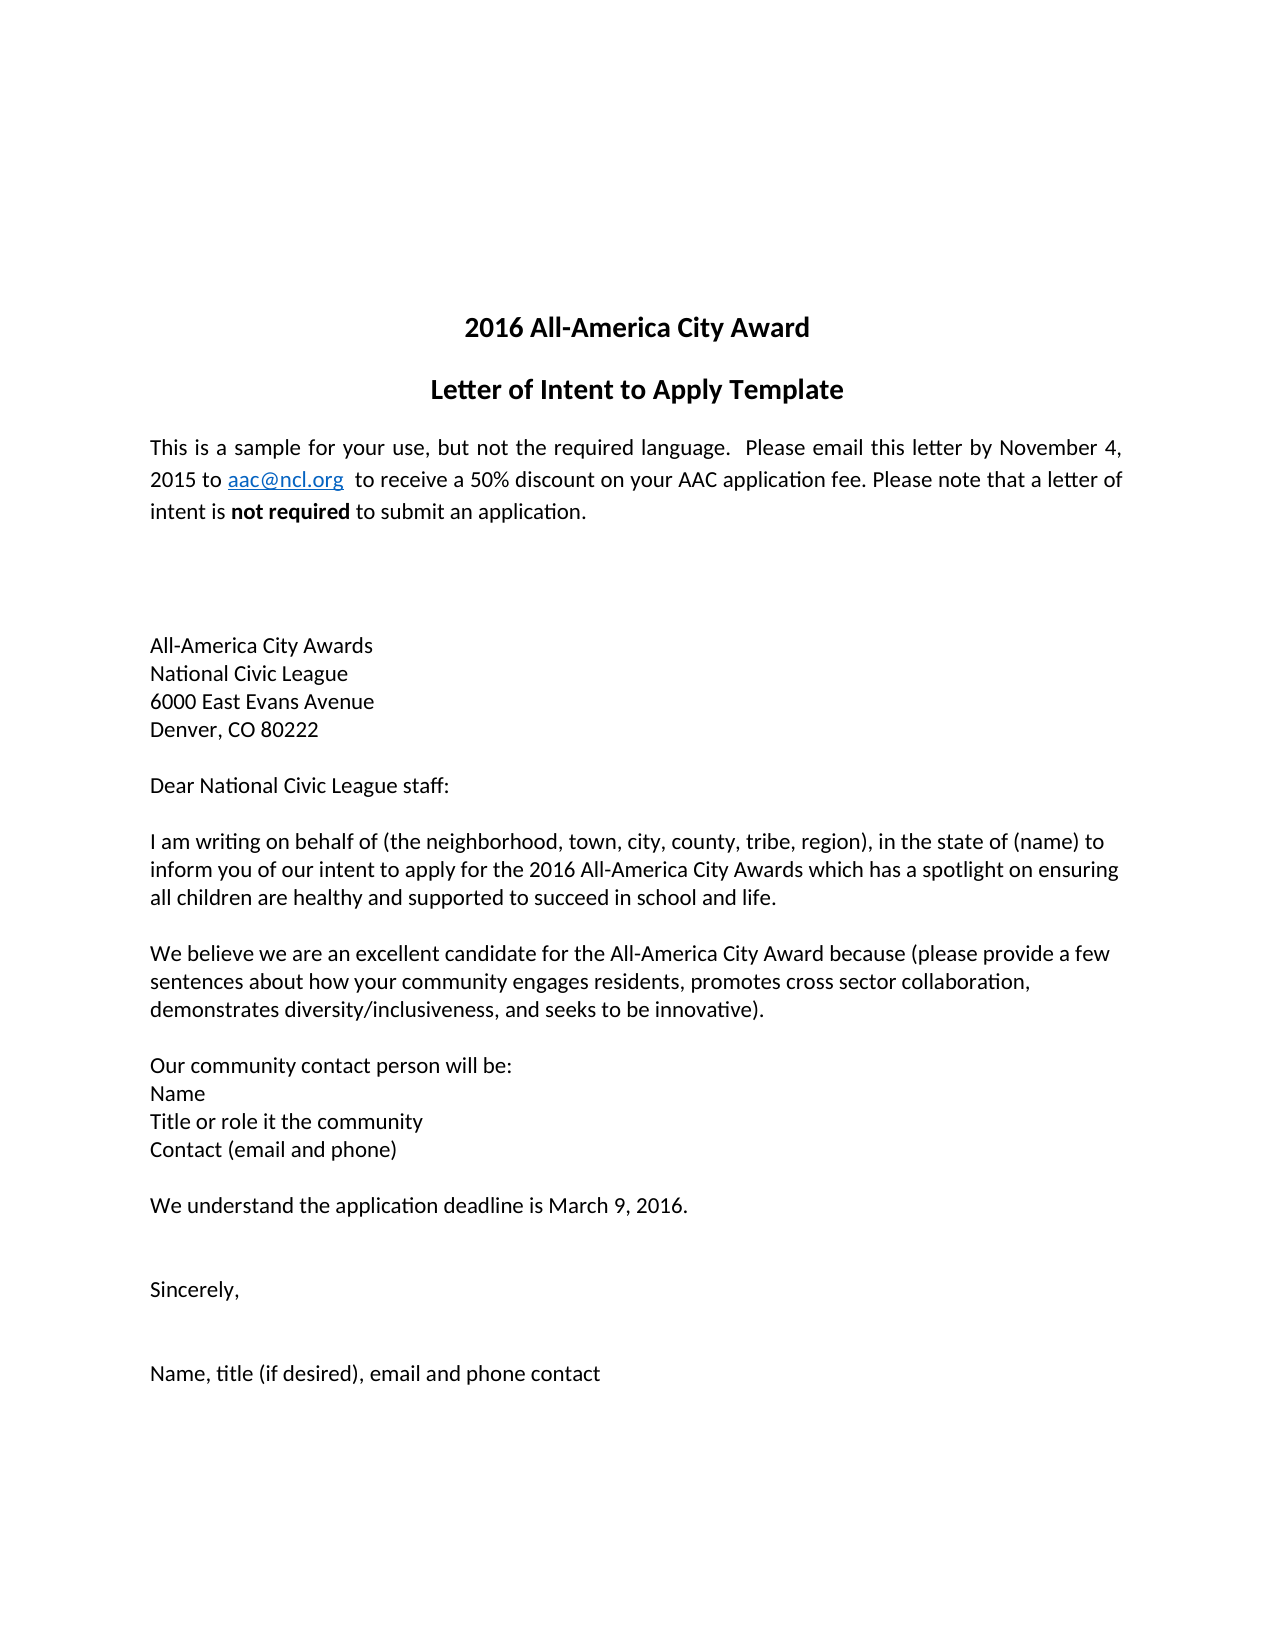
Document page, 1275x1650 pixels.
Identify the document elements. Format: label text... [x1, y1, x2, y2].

text This is a sample for your use, but not the required language. Please email this letter by November 4, 2015 to aac@ncl.org to receive a 50% discount on your AAC application fee. Please note that a letter of intent is not required to submit an application. [150, 433, 1125, 525]
text Our community contact person will be: [150, 1051, 1125, 1079]
text Name [150, 1079, 1125, 1107]
text All-America City Awards [150, 631, 1125, 659]
text Denver, CO 80222 [150, 715, 1125, 743]
text Name, title (if desired), email and phone contact [150, 1359, 1125, 1388]
text I am writing on behalf of (the neighborhood, town, city, county, tribe, region), in the state of (name) to inform you of our intent to apply for the 2016 All-America City Awards which has a spotlight on ensuring all children are healthy and supported to succeed in school and life. [150, 827, 1125, 911]
text National Civic League [150, 659, 1125, 687]
text We believe we are an excellent candidate for the All-America City Award because (please provide a few sentences about how your community engages residents, promotes cross sector collaboration, demonstrates diversity/inclusiveness, and seeks to be innovative). [150, 939, 1125, 1023]
text Dear National Civic League staff: [150, 771, 1125, 799]
text Contact (email and phone) [150, 1135, 1125, 1163]
text 6000 East Evans Avenue [150, 687, 1125, 715]
text Title or role it the community [150, 1107, 1125, 1135]
text Sincerely, [150, 1276, 1125, 1303]
text 2016 All-America City Award [150, 309, 1125, 345]
text Letter of Intent to Apply Template [150, 371, 1125, 406]
text We understand the application deadline is March 9, 2016. [150, 1191, 1125, 1219]
